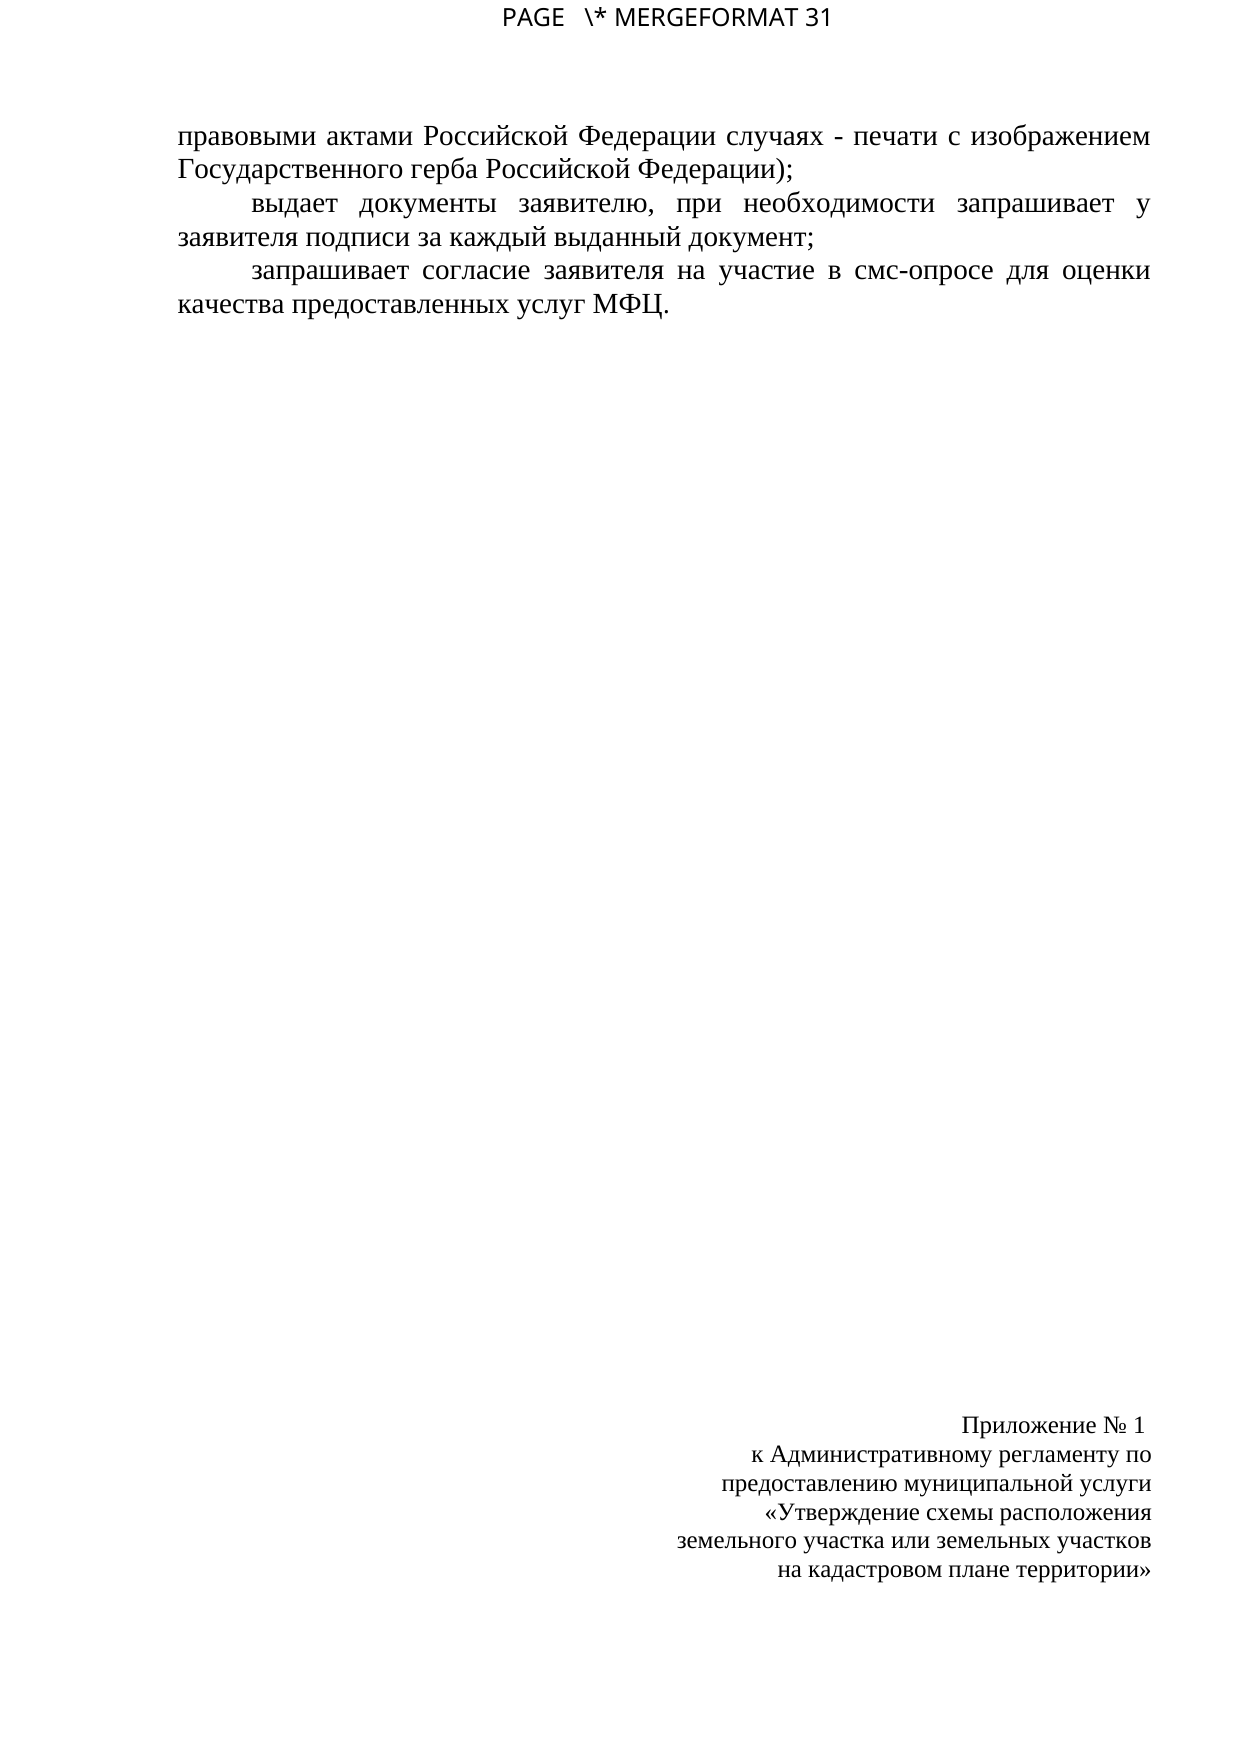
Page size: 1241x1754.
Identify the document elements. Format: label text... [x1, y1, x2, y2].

text выдает документы заявителю, при необходимости запрашивает у заявителя подписи за каждый выданный документ; [177, 185, 1152, 252]
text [177, 118, 1152, 185]
text Приложение № 1 к Административному регламенту по предоставлению муниципальной услуги «Утверждение схемы расположения земельного участка или земельных участков на кадастровом плане территории» [650, 1410, 1152, 1583]
text запрашивает согласие заявителя на участие в смс-опросе для оценки качества предоставленных услуг МФЦ. [177, 252, 1152, 320]
